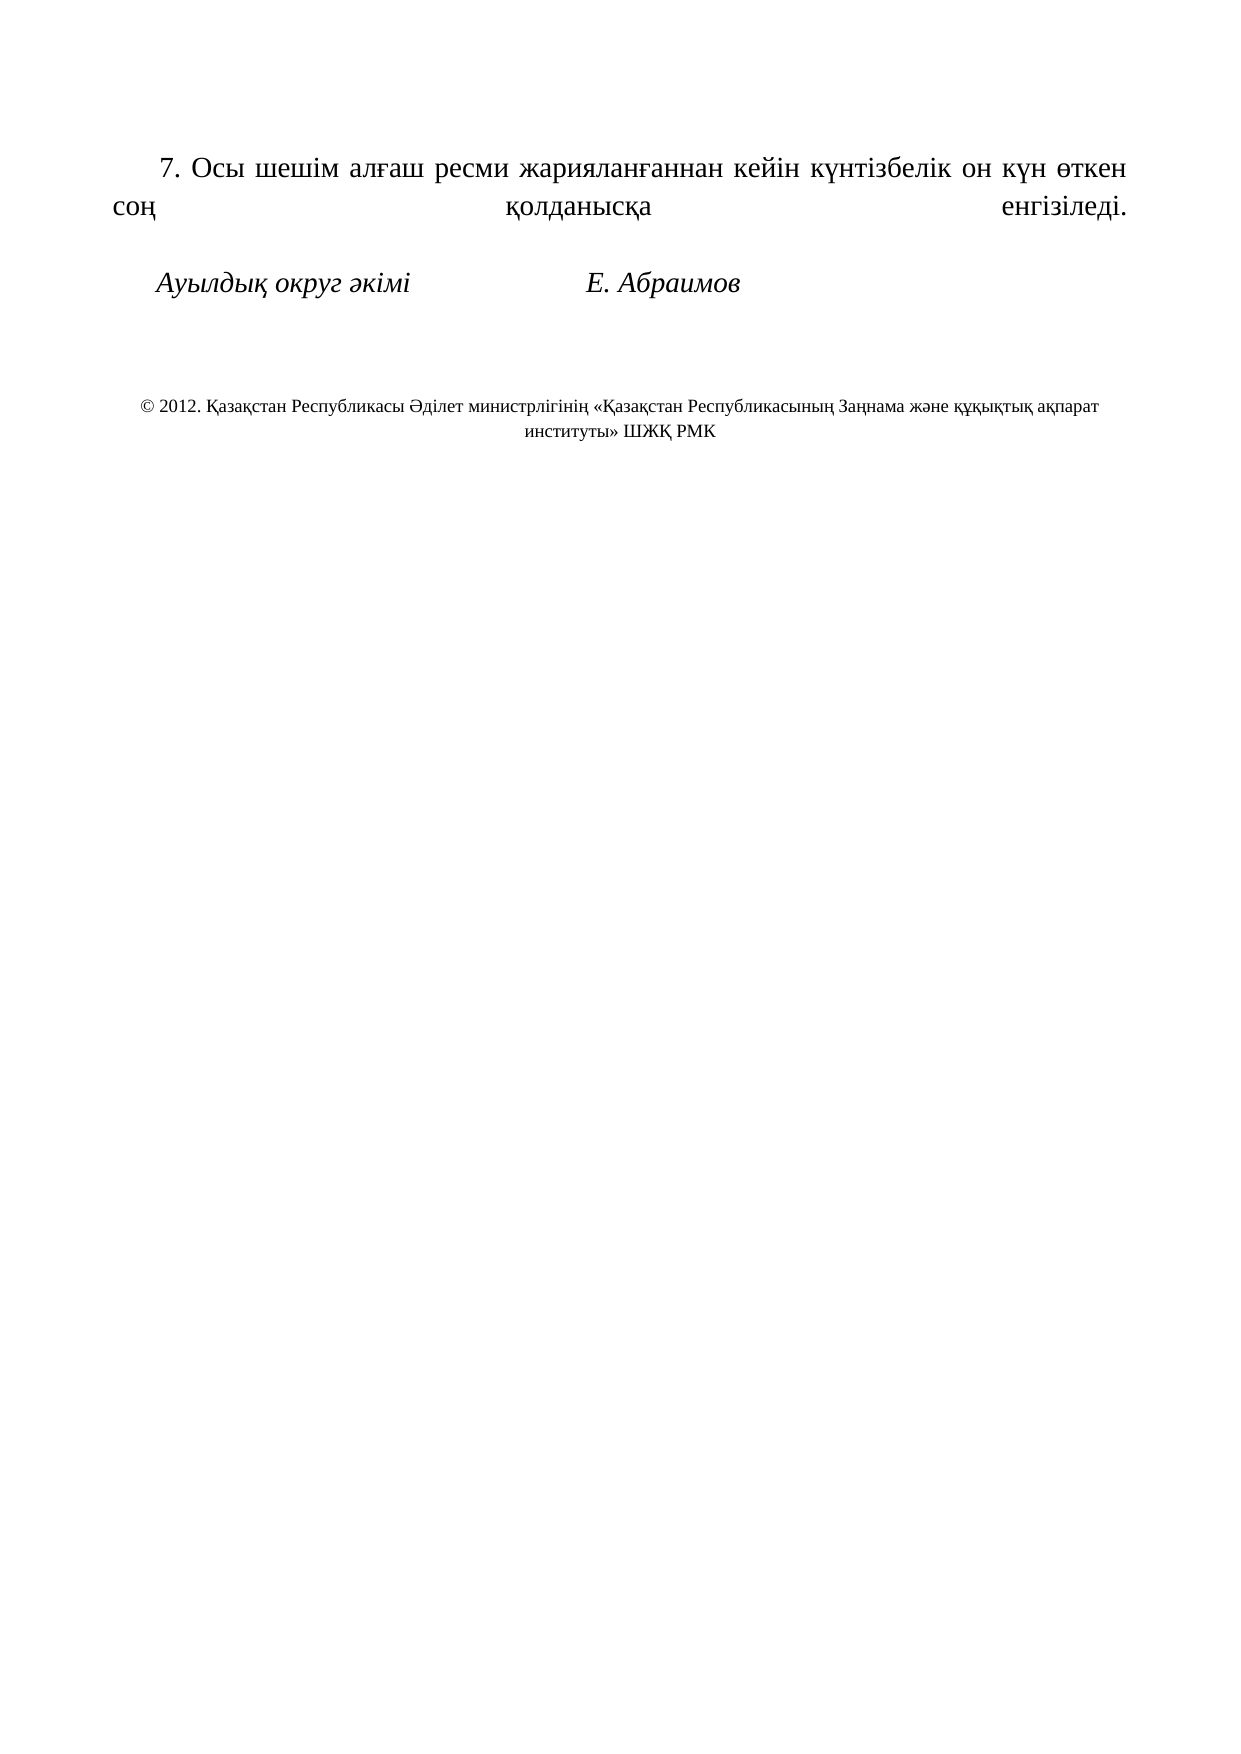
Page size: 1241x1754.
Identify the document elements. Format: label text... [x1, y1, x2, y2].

text Ауылдық округ әкiмi Е. Абраимов [112, 266, 1128, 299]
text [112, 150, 1128, 261]
text © 2012. Қазақстан Республикасы Әділет министрлігінің «Қазақстан Республикасының Заңнама және құқықтық ақпарат институты» ШЖҚ РМК [112, 395, 1128, 441]
